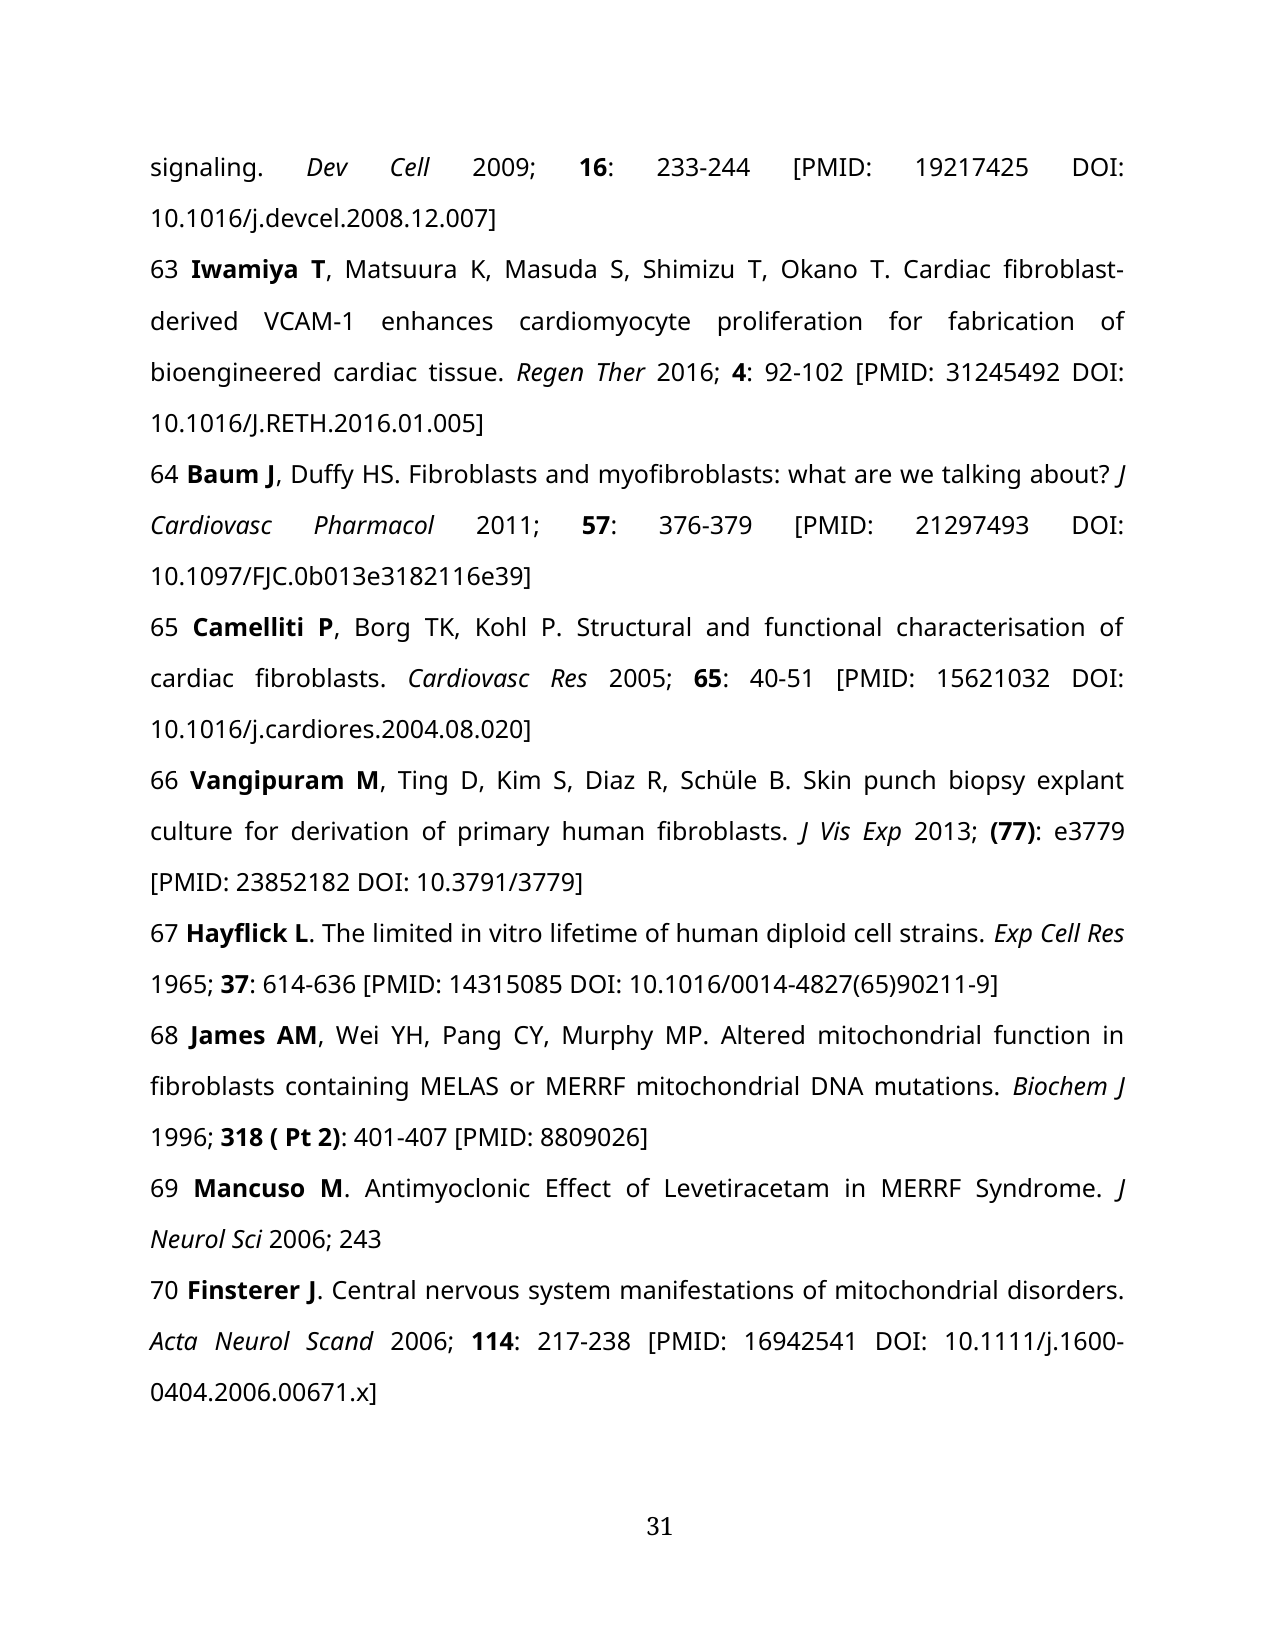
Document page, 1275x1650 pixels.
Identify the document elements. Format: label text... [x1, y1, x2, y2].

text 70 Finsterer J. Central nervous system manifestations of mitochondrial disorders. Acta Neurol Scand 2006; 114: 217-238 [PMID: 16942541 DOI: 10.1111/j.1600-0404.2006.00671.x] [150, 1273, 1125, 1409]
text 64 Baum J, Duffy HS. Fibroblasts and myofibroblasts: what are we talking about? J Cardiovasc Pharmacol 2011; 57: 376-379 [PMID: 21297493 DOI: 10.1097/FJC.0b013e3182116e39] [150, 456, 1125, 592]
text 68 James AM, Wei YH, Pang CY, Murphy MP. Altered mitochondrial function in fibroblasts containing MELAS or MERRF mitochondrial DNA mutations. Biochem J 1996; 318 ( Pt 2): 401-407 [PMID: 8809026] [150, 1018, 1125, 1154]
text 67 Hayflick L. The limited in vitro lifetime of human diploid cell strains. Exp Cell Res 1965; 37: 614-636 [PMID: 14315085 DOI: 10.1016/0014-4827(65)90211-9] [150, 916, 1125, 1001]
text 66 Vangipuram M, Ting D, Kim S, Diaz R, Schüle B. Skin punch biopsy explant culture for derivation of primary human fibroblasts. J Vis Exp 2013; (77): e3779 [PMID: 23852182 DOI: 10.3791/3779] [150, 762, 1125, 899]
text 69 Mancuso M. Antimyoclonic Effect of Levetiracetam in MERRF Syndrome. J Neurol Sci 2006; 243 [150, 1171, 1125, 1256]
text 63 Iwamiya T, Matsuura K, Masuda S, Shimizu T, Okano T. Cardiac fibroblast-derived VCAM-1 enhances cardiomyocyte proliferation for fabrication of bioengineered cardiac tissue. Regen Ther 2016; 4: 92-102 [PMID: 31245492 DOI: 10.1016/J.RETH.2016.01.005] [150, 252, 1125, 439]
text 65 Camelliti P, Borg TK, Kohl P. Structural and functional characterisation of cardiac fibroblasts. Cardiovasc Res 2005; 65: 40-51 [PMID: 15621032 DOI: 10.1016/j.cardiores.2004.08.020] [150, 609, 1125, 746]
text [150, 150, 1125, 235]
